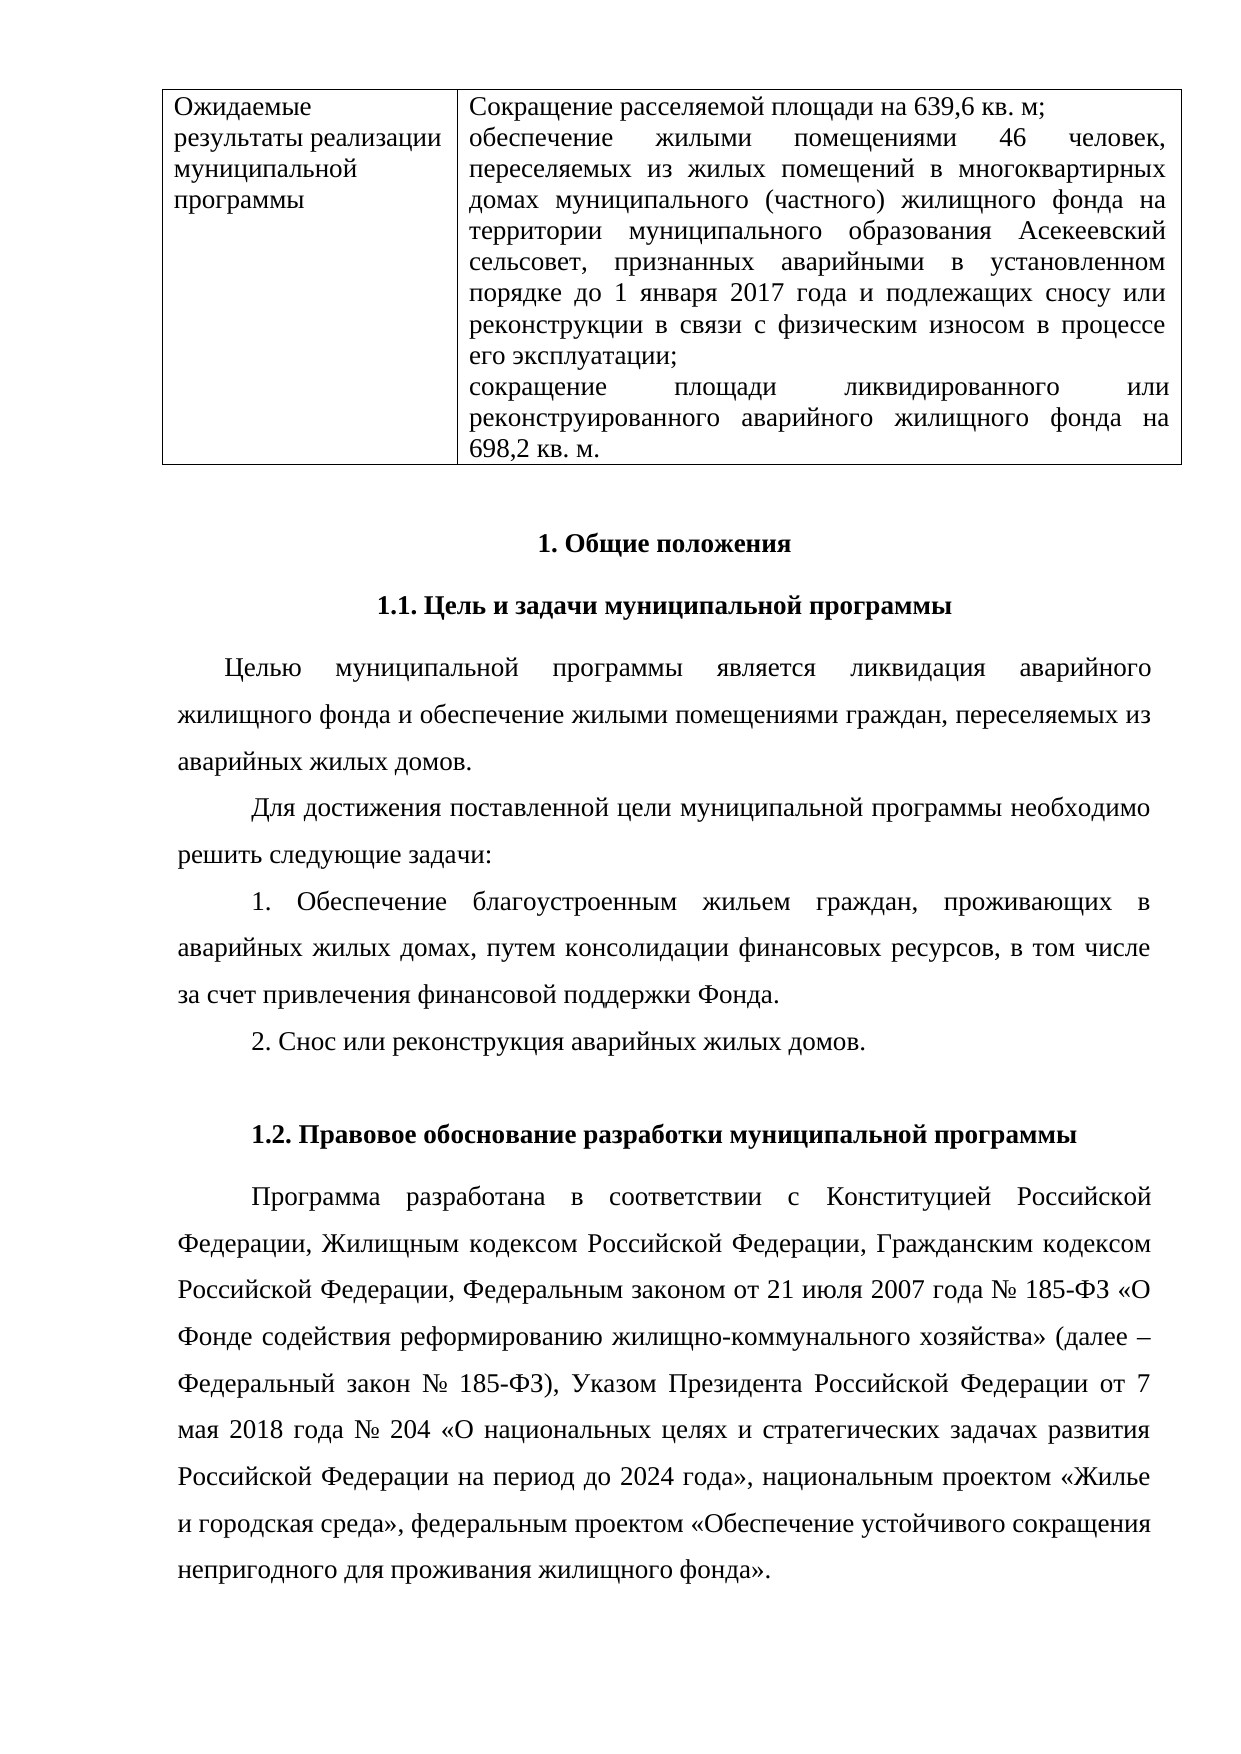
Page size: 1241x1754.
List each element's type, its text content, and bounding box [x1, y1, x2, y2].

text 2. Снос или реконструкция аварийных жилых домов. [177, 1025, 1152, 1056]
text Целью муниципальной программы является ликвидация аварийного жилищного фонда и обеспечение жилыми помещениями граждан, переселяемых из аварийных жилых домов. [177, 651, 1152, 776]
text 1.2. Правовое обоснование разработки муниципальной программы [177, 1118, 1152, 1149]
text Для достижения поставленной цели муниципальной программы необходимо решить следующие задачи: [177, 791, 1152, 869]
table_cell Ожидаемые результаты реализации муниципальной программы [163, 90, 457, 463]
text 1. Общие положения [177, 527, 1152, 558]
text 1. Обеспечение благоустроенным жильем граждан, проживающих в аварийных жилых домах, путем консолидации финансовых ресурсов, в том числе за счет привлечения финансовой поддержки Фонда. [177, 885, 1152, 1009]
table_cell Сокращение расселяемой площади на 639,6 кв. м; обеспечение жилыми помещениями 46 человек, переселяемых из жилых помещений в многоквартирных домах муниципального (частного) жилищного фонда на территории муниципального образования Асекеевский сельсовет, признанных аварийными в установленном порядке до 1 января 2017 года и подлежащих сносу или реконструкции в связи с физическим износом в процессе его эксплуатации; сокращение площади ликвидированного или реконструированного аварийного жилищного фонда на 698,2 кв. м. [458, 90, 1181, 463]
list Цель и задачи муниципальной программы [177, 589, 1152, 620]
text Программа разработана в соответствии с Конституцией Российской Федерации, Жилищным кодексом Российской Федерации, Гражданским кодексом Российской Федерации, Федеральным законом от 21 июля 2007 года № 185-ФЗ «О Фонде содействия реформированию жилищно-коммунального хозяйства» (далее – Федеральный закон № 185-ФЗ), Указом Президента Российской Федерации от 7 мая 2018 года № 204 «О национальных целях и стратегических задачах развития Российской Федерации на период до 2024 года», национальным проектом «Жилье и городская среда», федеральным проектом «Обеспечение устойчивого сокращения непригодного для проживания жилищного фонда». [177, 1180, 1152, 1585]
